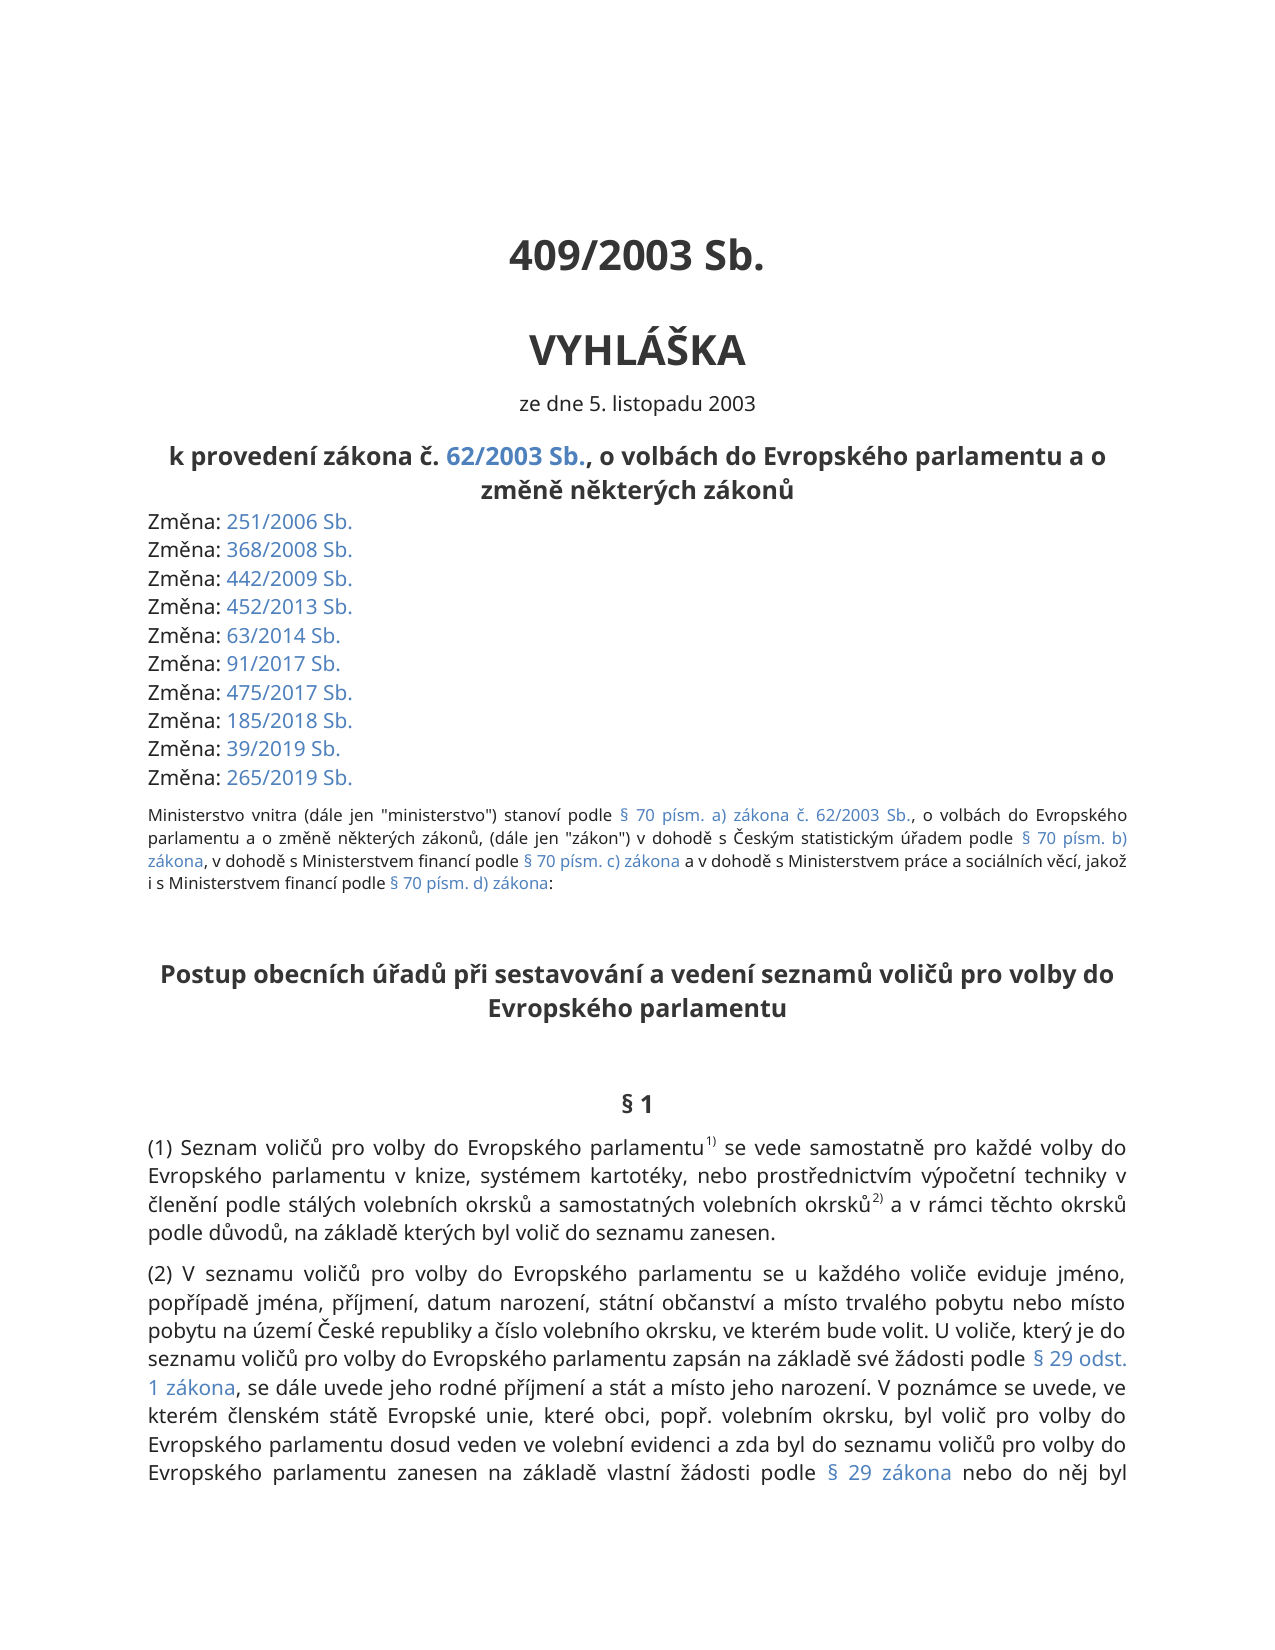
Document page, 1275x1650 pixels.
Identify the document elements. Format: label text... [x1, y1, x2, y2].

text Změna: 475/2017 Sb. [148, 678, 1127, 706]
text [148, 1259, 1127, 1487]
text Změna: 251/2006 Sb. [148, 507, 1127, 535]
subtitle k provedení zákona č. 62/2003 Sb., o volbách do Evropského parlamentu a o změně některých zákonů [148, 439, 1127, 507]
text Změna: 452/2013 Sb. [148, 592, 1127, 621]
text Ministerstvo vnitra (dále jen "ministerstvo") stanoví podle § 70 písm. a) zákona č. 62/2003 Sb., o volbách do Evropského parlamentu a o změně některých zákonů, (dále jen "zákon") v dohodě s Českým statistickým úřadem podle § 70 písm. b) zákona, v dohodě s Ministerstvem financí podle § 70 písm. c) zákona a v dohodě s Ministerstvem práce a sociálních věcí, jakož i s Ministerstvem financí podle § 70 písm. d) zákona: [148, 804, 1127, 895]
text Změna: 39/2019 Sb. [148, 734, 1127, 763]
text Změna: 91/2017 Sb. [148, 649, 1127, 678]
text Změna: 185/2018 Sb. [148, 706, 1127, 734]
text Změna: 368/2008 Sb. [148, 535, 1127, 564]
text ze dne 5. listopadu 2003 [148, 389, 1127, 418]
text Změna: 265/2019 Sb. [148, 763, 1127, 791]
text § 1 [148, 1086, 1127, 1120]
subtitle 409/2003 Sb. [148, 226, 1127, 283]
text Změna: 63/2014 Sb. [148, 621, 1127, 649]
text (1) Seznam voličů pro volby do Evropského parlamentu1) se vede samostatně pro každé volby do Evropského parlamentu v knize, systémem kartotéky, nebo prostřednictvím výpočetní techniky v členění podle stálých volebních okrsků a samostatných volebních okrsků2) a v rámci těchto okrsků podle důvodů, na základě kterých byl volič do seznamu zanesen. [148, 1133, 1127, 1247]
text Změna: 442/2009 Sb. [148, 564, 1127, 592]
subtitle Postup obecních úřadů při sestavování a vedení seznamů voličů pro volby do Evropského parlamentu [148, 956, 1127, 1024]
subtitle VYHLÁŠKA [148, 320, 1127, 377]
